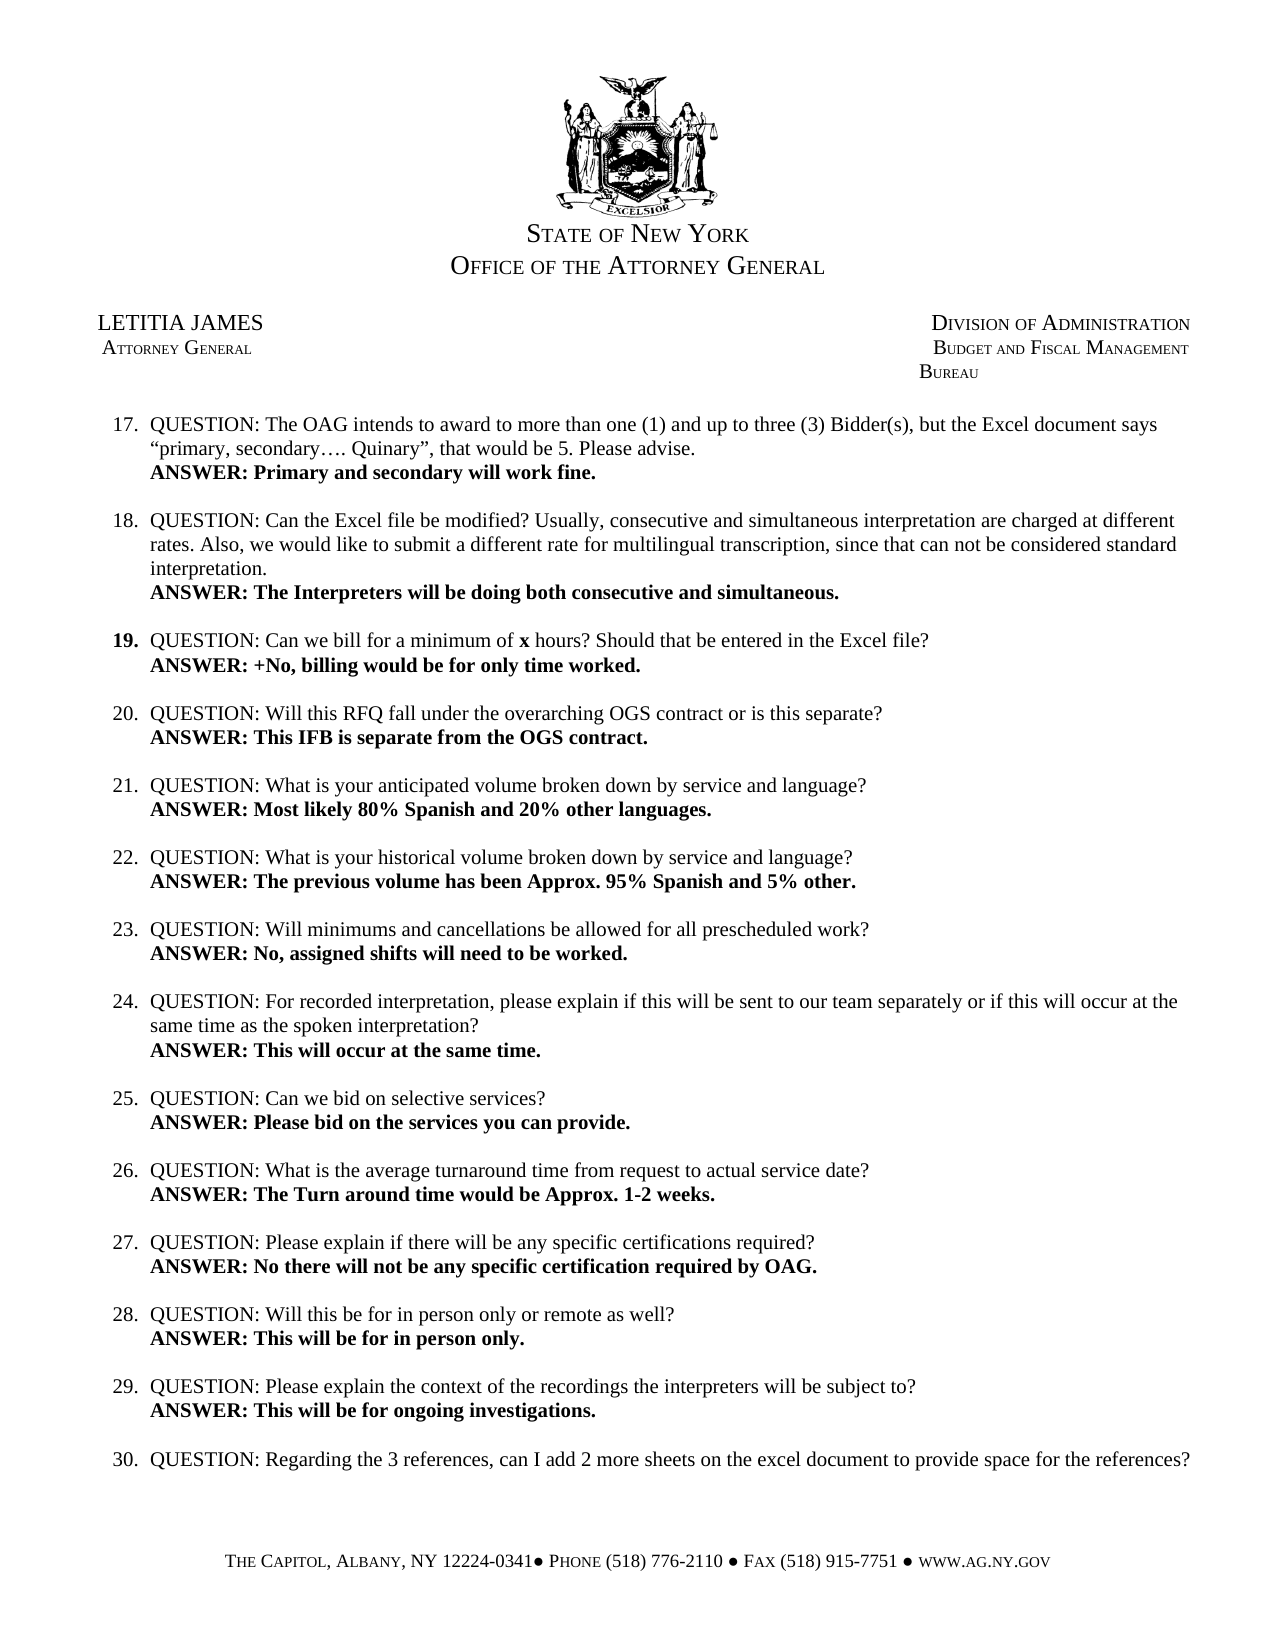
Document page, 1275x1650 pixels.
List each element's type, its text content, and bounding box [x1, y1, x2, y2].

list ANSWER: The Interpreters will be doing both consecutive and simultaneous. [150, 580, 1200, 604]
list QUESTION: Regarding the 3 references, can I add 2 more sheets on the excel document to provide space for the references? [112, 1447, 1200, 1471]
list QUESTION: Will this be for in person only or remote as well? [112, 1302, 1200, 1326]
list QUESTION: The OAG intends to award to more than one (1) and up to three (3) Bidder(s), but the Excel document says “primary, secondary…. Quinary”, that would be 5. Please advise. [112, 412, 1200, 460]
list QUESTION: Please explain the context of the recordings the interpreters will be subject to? [112, 1374, 1200, 1398]
list QUESTION: What is your historical volume broken down by service and language? [112, 845, 1200, 869]
list ANSWER: Most likely 80% Spanish and 20% other languages. [150, 797, 1200, 821]
list QUESTION: Will minimums and cancellations be allowed for all prescheduled work? [112, 917, 1200, 941]
list ANSWER: This will be for in person only. [150, 1326, 1200, 1350]
list QUESTION: What is your anticipated volume broken down by service and language? [112, 773, 1200, 797]
list ANSWER: The Turn around time would be Approx. 1-2 weeks. [150, 1182, 1200, 1206]
list ANSWER: +No, billing would be for only time worked. [150, 652, 1200, 677]
list QUESTION: Can we bid on selective services? [112, 1086, 1200, 1110]
list ANSWER: This IFB is separate from the OGS contract. [150, 725, 1200, 749]
list ANSWER: No there will not be any specific certification required by OAG. [150, 1254, 1200, 1278]
list ANSWER: This will occur at the same time. [150, 1037, 1200, 1062]
list ANSWER: No, assigned shifts will need to be worked. [150, 941, 1200, 965]
list ANSWER: This will be for ongoing investigations. [150, 1398, 1200, 1422]
list QUESTION: Please explain if there will be any specific certifications required? [112, 1230, 1200, 1254]
list QUESTION: Can the Excel file be modified? Usually, consecutive and simultaneous interpretation are charged at different rates. Also, we would like to submit a different rate for multilingual transcription, since that can not be considered standard interpretation. [112, 508, 1200, 580]
list QUESTION: Will this RFQ fall under the overarching OGS contract or is this separate? [112, 701, 1200, 725]
list ANSWER: Please bid on the services you can provide. [150, 1110, 1200, 1134]
list QUESTION: For recorded interpretation, please explain if this will be sent to our team separately or if this will occur at the same time as the spoken interpretation? [112, 989, 1200, 1037]
list QUESTION: Can we bill for a minimum of x hours? Should that be entered in the Excel file? [112, 628, 1200, 652]
list QUESTION: What is the average turnaround time from request to actual service date? [112, 1158, 1200, 1182]
picture [556, 75, 719, 218]
list ANSWER: Primary and secondary will work fine. [150, 460, 1200, 484]
list ANSWER: The previous volume has been Approx. 95% Spanish and 5% other. [150, 869, 1200, 893]
